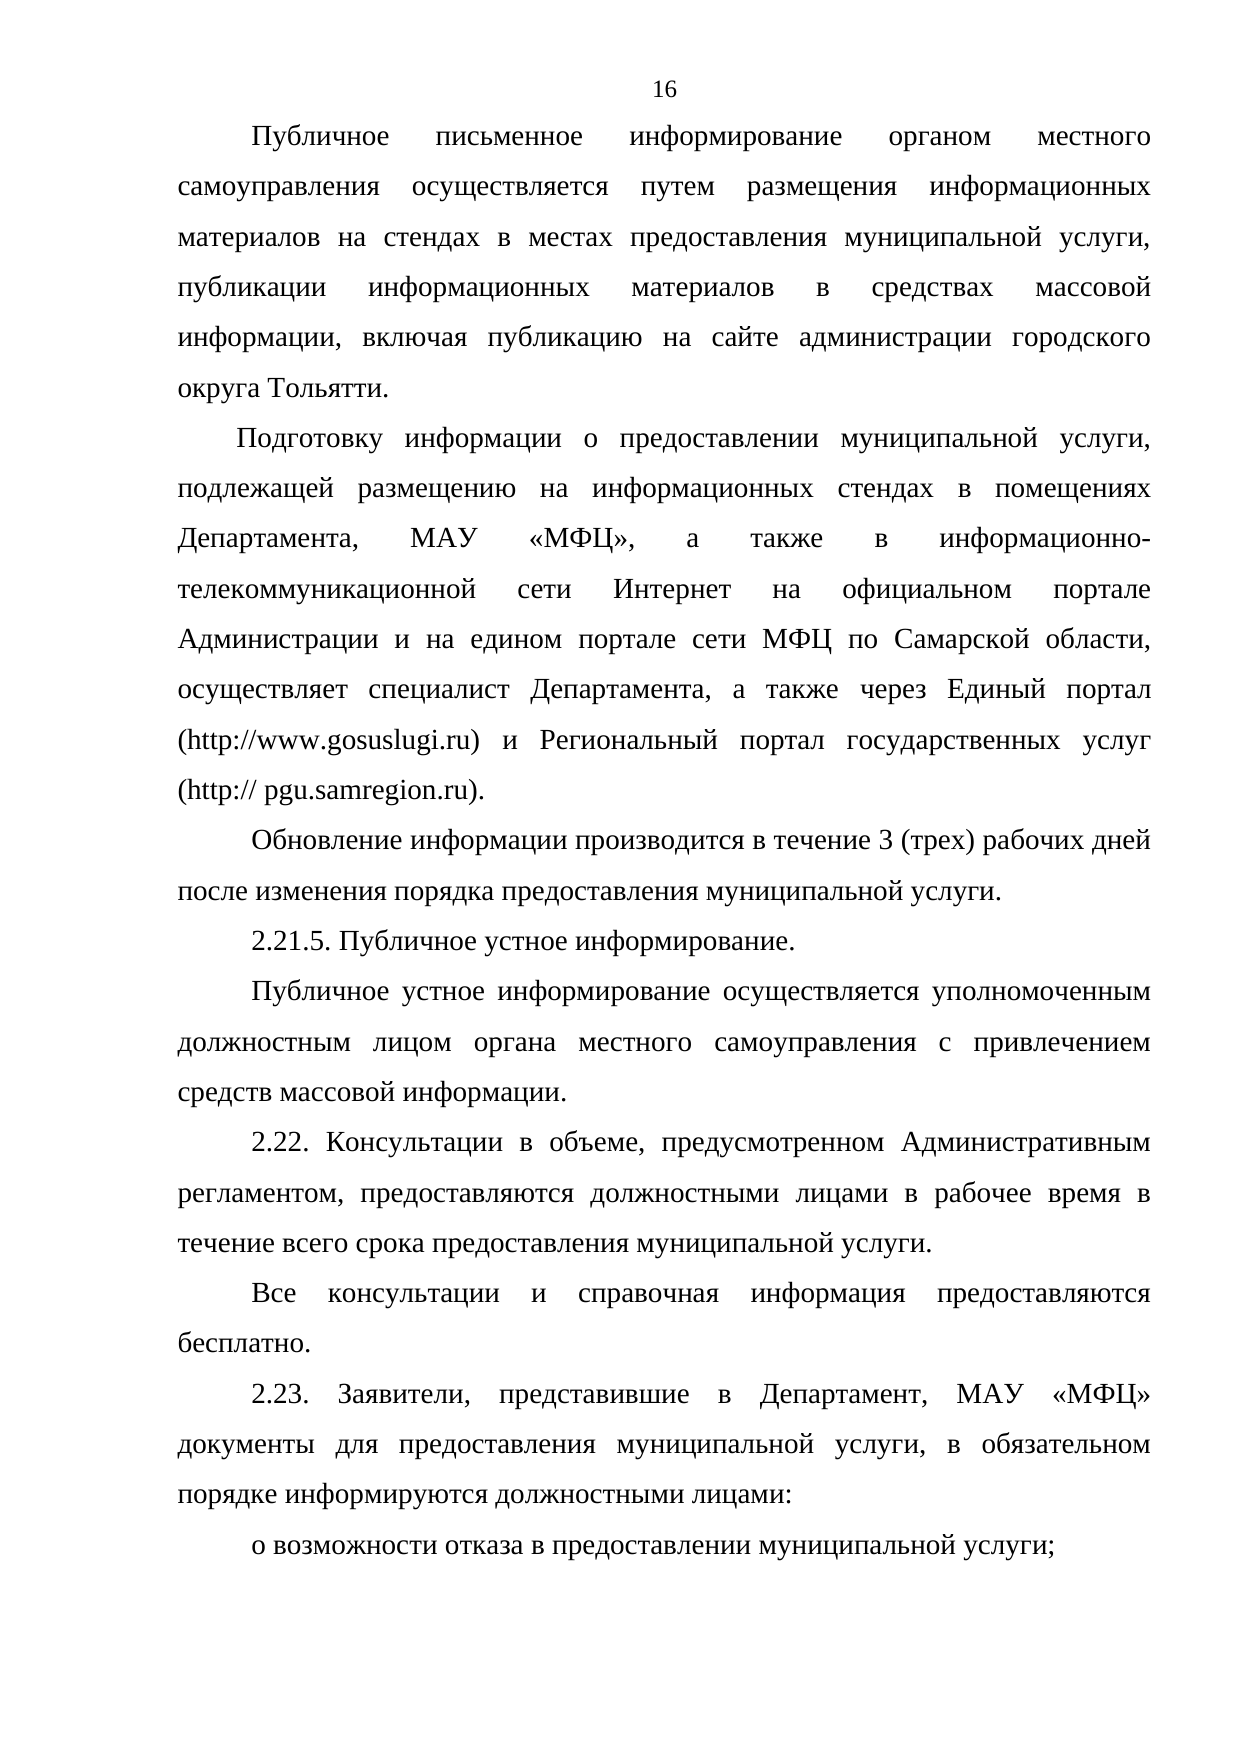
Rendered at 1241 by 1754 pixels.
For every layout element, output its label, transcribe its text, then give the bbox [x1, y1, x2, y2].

text о возможности отказа в предоставлении муниципальной услуги; [177, 1527, 1152, 1560]
text Все консультации и справочная информация предоставляются бесплатно. [177, 1275, 1152, 1359]
text 2.23. Заявители, представившие в Департамент, МАУ «МФЦ» документы для предоставления муниципальной услуги, в обязательном порядке информируются должностными лицами: [177, 1376, 1152, 1510]
text 2.22. Консультации в объеме, предусмотренном Административным регламентом, предоставляются должностными лицами в рабочее время в течение всего срока предоставления муниципальной услуги. [177, 1124, 1152, 1258]
text Подготовку информации о предоставлении муниципальной услуги, подлежащей размещению на информационных стендах в помещениях Департамента, МАУ «МФЦ», а также в информационно-телекоммуникационной сети Интернет на официальном портале Администрации и на едином портале сети МФЦ по Самарской области, осуществляет специалист Департамента, а также через Единый портал (http://www.gosuslugi.ru) и Региональный портал государственных услуг (http:// pgu.samregion.ru). [177, 420, 1152, 806]
text 2.21.5. Публичное устное информирование. [177, 923, 1152, 957]
text Публичное устное информирование осуществляется уполномоченным должностным лицом органа местного самоуправления с привлечением средств массовой информации. [177, 973, 1152, 1108]
text Обновление информации производится в течение 3 (трех) рабочих дней после изменения порядка предоставления муниципальной услуги. [177, 822, 1152, 906]
text Публичное письменное информирование органом местного самоуправления осуществляется путем размещения информационных материалов на стендах в местах предоставления муниципальной услуги, публикации информационных материалов в средствах массовой информации, включая публикацию на сайте администрации городского округа Тольятти. [177, 118, 1152, 403]
